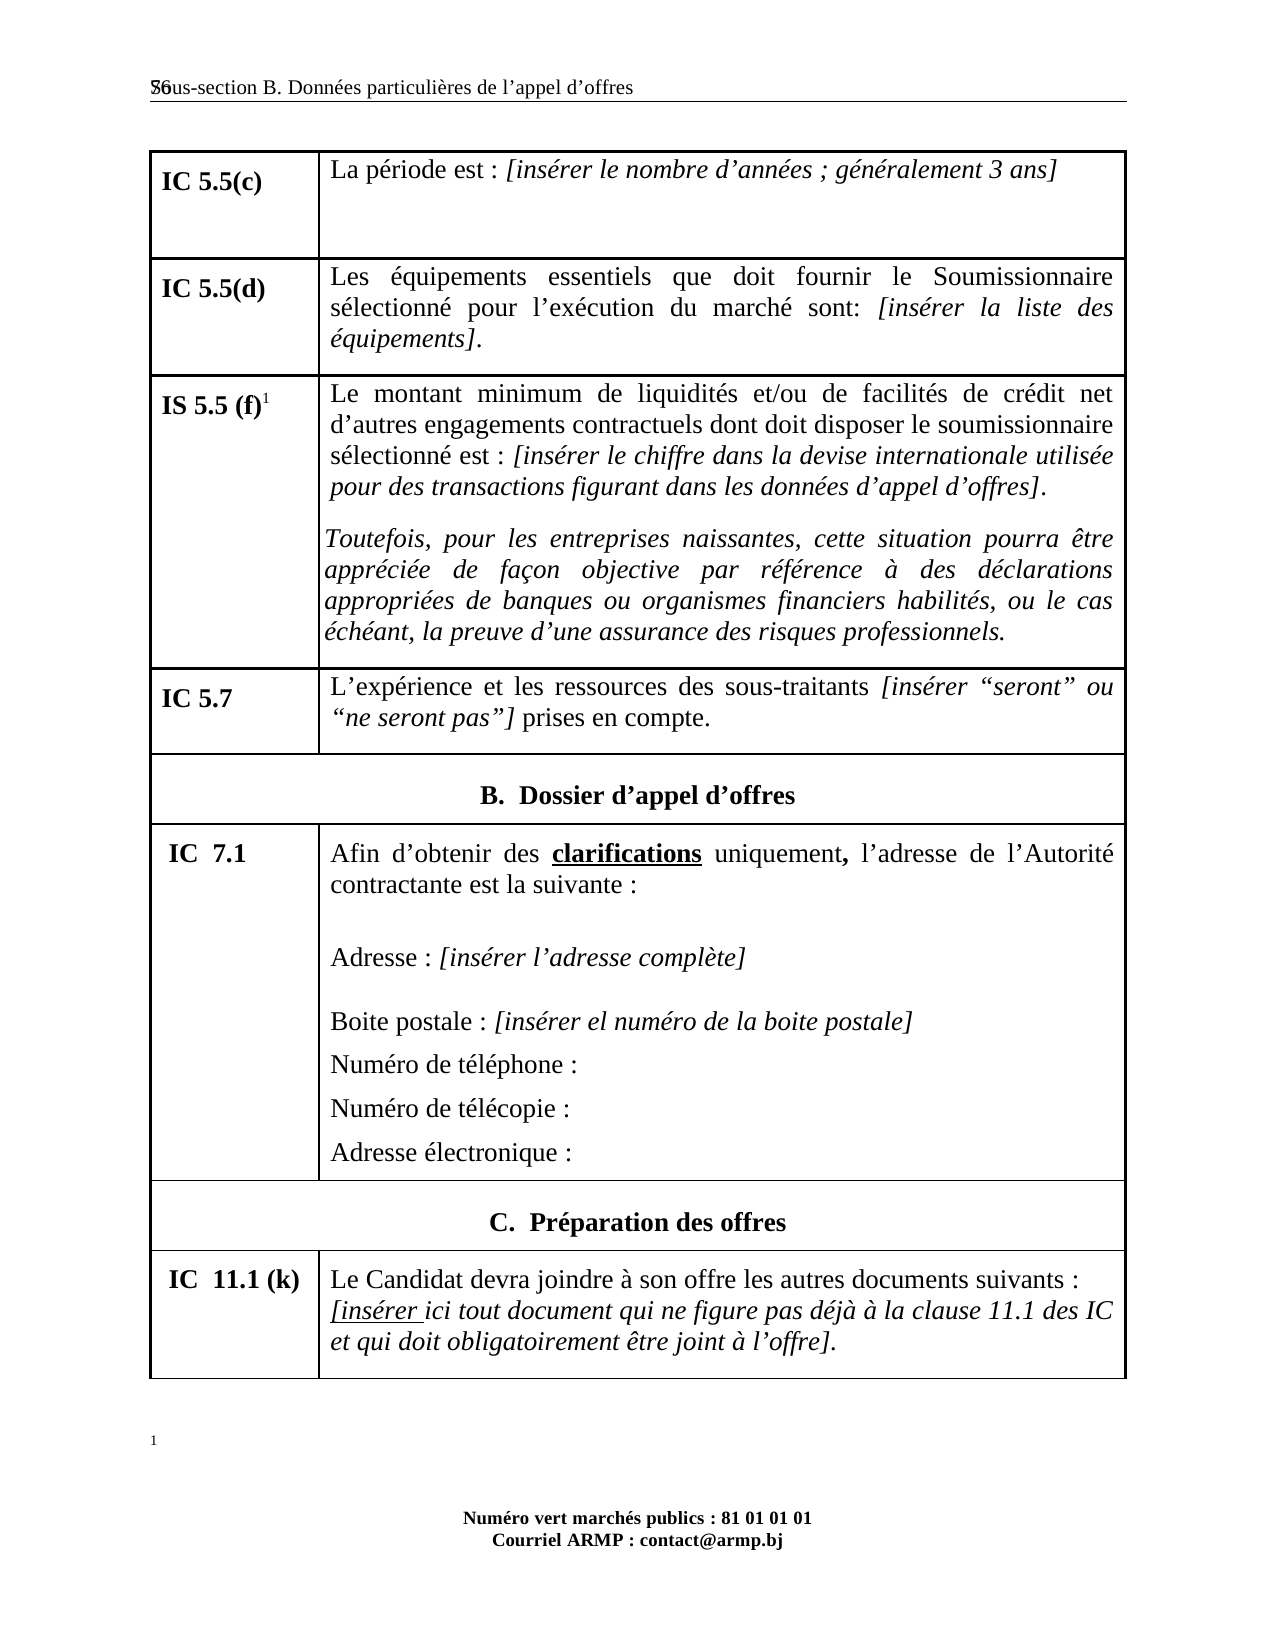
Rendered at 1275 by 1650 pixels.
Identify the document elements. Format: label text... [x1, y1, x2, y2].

table_cell IC 5.5(c) [152, 153, 318, 257]
table_cell Le montant minimum de liquidités et/ou de facilités de crédit net d’autres engagements contractuels dont doit disposer le soumissionnaire sélectionné est : [insérer le chiffre dans la devise internationale utilisée pour des transactions figurant dans les données d’appel d’offres]. Toutefois, pour les entreprises naissantes, cette situation pourra être appréciée de façon objective par référence à des déclarations appropriées de banques ou organismes financiers habilités, ou le cas échéant, la preuve d’une assurance des risques professionnels. [320, 377, 1124, 667]
table_cell C. Préparation des offres [152, 1181, 1124, 1249]
table_cell IC 7.1 [152, 825, 318, 1179]
table_cell IS 5.5 (f) [152, 377, 318, 667]
table_cell L’expérience et les ressources des sous-traitants [insérer “seront” ou “ne seront pas”] prises en compte. [320, 670, 1124, 753]
table_cell Le Candidat devra joindre à son offre les autres documents suivants : [insérer ici tout document qui ne figure pas déjà à la clause 11.1 des IC et qui doit obligatoirement être joint à l’offre]. [320, 1251, 1124, 1378]
table_cell Afin d’obtenir des clarifications uniquement, l’adresse de l’Autorité contractante est la suivante : Adresse : [insérer l’adresse complète] Boite postale : [insérer el numéro de la boite postale] Numéro de téléphone : Numéro de télécopie : Adresse électronique : [320, 825, 1124, 1179]
table_cell B. Dossier d’appel d’offres [152, 755, 1124, 823]
table_cell IC 11.1 (k) [152, 1251, 318, 1378]
table_cell La période est : [insérer le nombre d’années ; généralement 3 ans] [320, 153, 1124, 257]
table_cell IC 5.7 [152, 670, 318, 753]
table_cell Les équipements essentiels que doit fournir le Soumissionnaire sélectionné pour l’exécution du marché sont: [insérer la liste des équipements]. [320, 260, 1124, 374]
table_cell IC 5.5(d) [152, 260, 318, 374]
